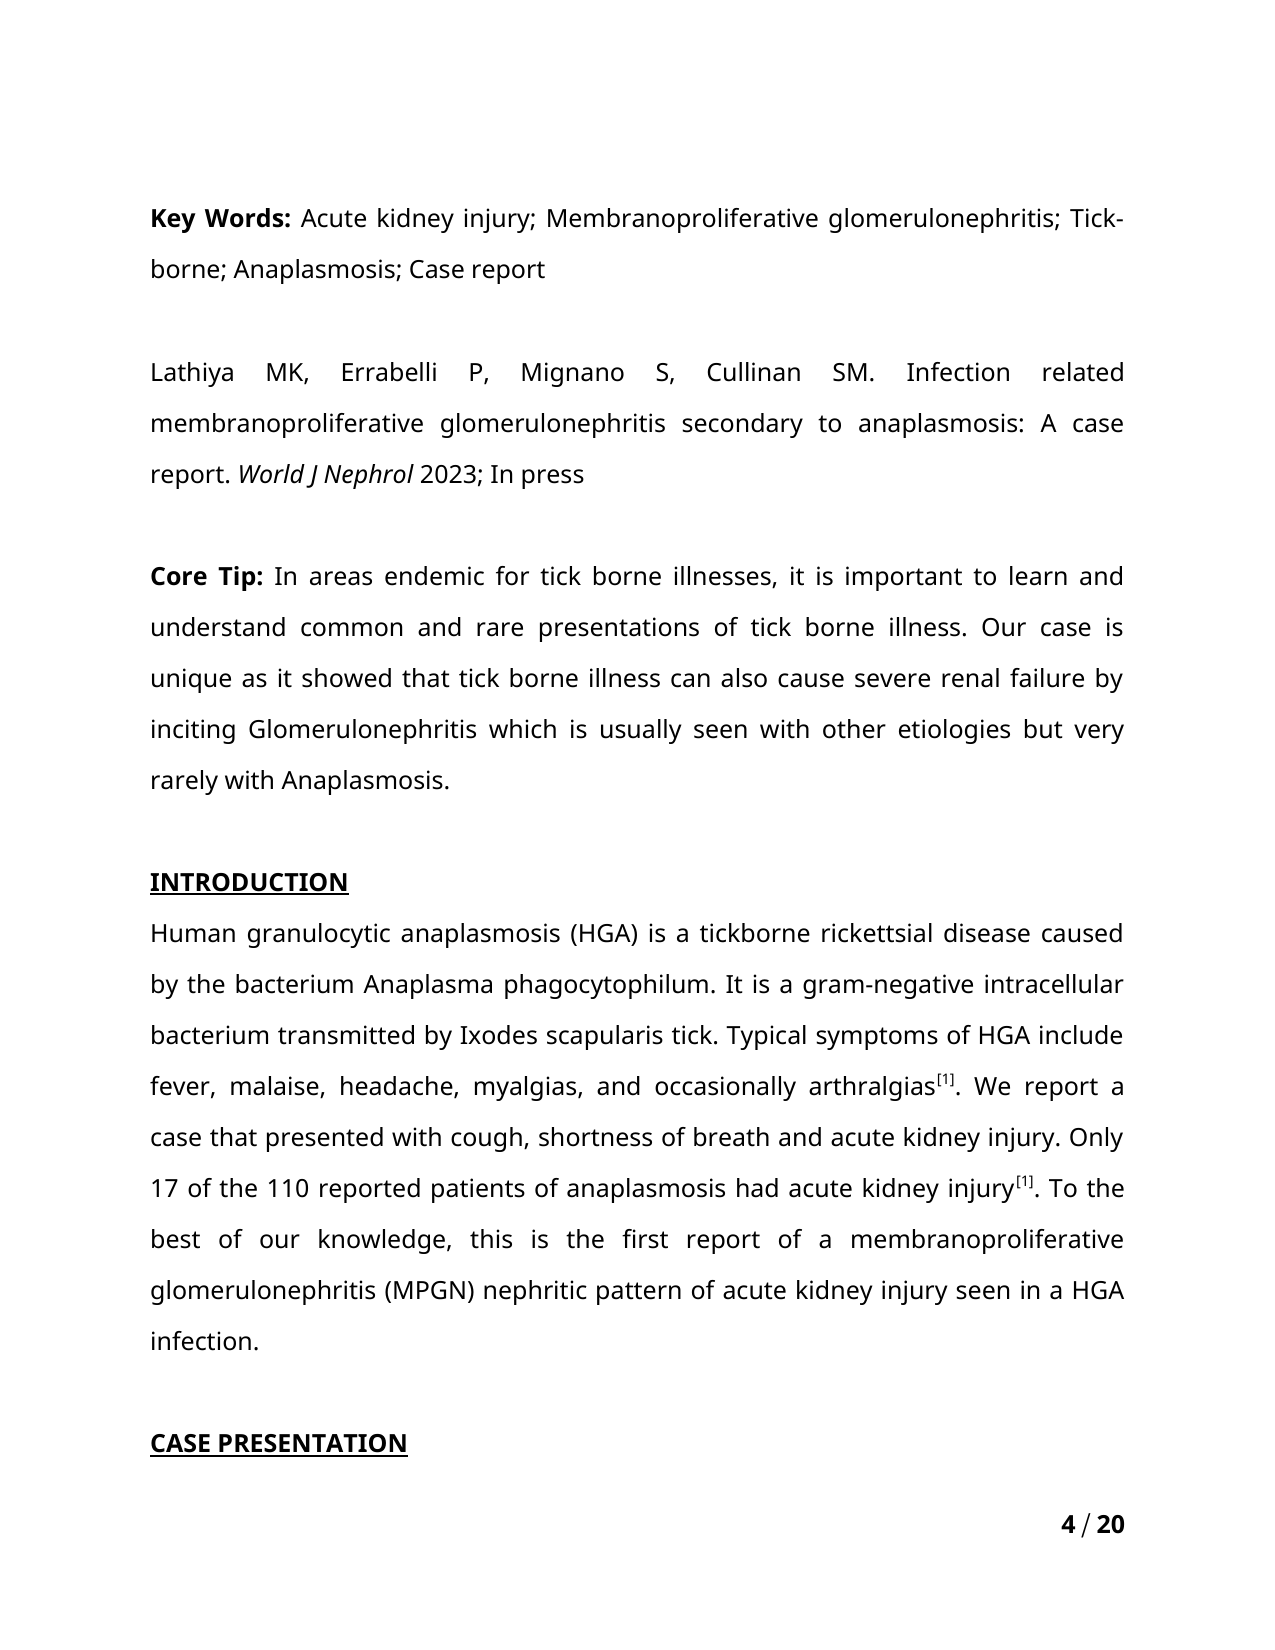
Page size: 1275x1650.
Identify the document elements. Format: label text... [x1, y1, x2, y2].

text INTRODUCTION [150, 864, 1125, 899]
text CASE PRESENTATION [150, 1426, 1125, 1460]
text Key Words: Acute kidney injury; Membranoproliferative glomerulonephritis; Tick-borne; Anaplasmosis; Case report [150, 201, 1125, 286]
text Lathiya MK, Errabelli P, Mignano S, Cullinan SM. Infection related membranoproliferative glomerulonephritis secondary to anaplasmosis: A case report. World J Nephrol 2023; In press [150, 354, 1125, 490]
text Human granulocytic anaplasmosis (HGA) is a tickborne rickettsial disease caused by the bacterium Anaplasma phagocytophilum. It is a gram-negative intracellular bacterium transmitted by Ixodes scapularis tick. Typical symptoms of HGA include fever, malaise, headache, myalgias, and occasionally arthralgias[1]. We report a case that presented with cough, shortness of breath and acute kidney injury. Only 17 of the 110 reported patients of anaplasmosis had acute kidney injury[1]. To the best of our knowledge, this is the first report of a membranoproliferative glomerulonephritis (MPGN) nephritic pattern of acute kidney injury seen in a HGA infection. [150, 916, 1125, 1358]
text Core Tip: In areas endemic for tick borne illnesses, it is important to learn and understand common and rare presentations of tick borne illness. Our case is unique as it showed that tick borne illness can also cause severe renal failure by inciting Glomerulonephritis which is usually seen with other etiologies but very rarely with Anaplasmosis. [150, 558, 1125, 797]
